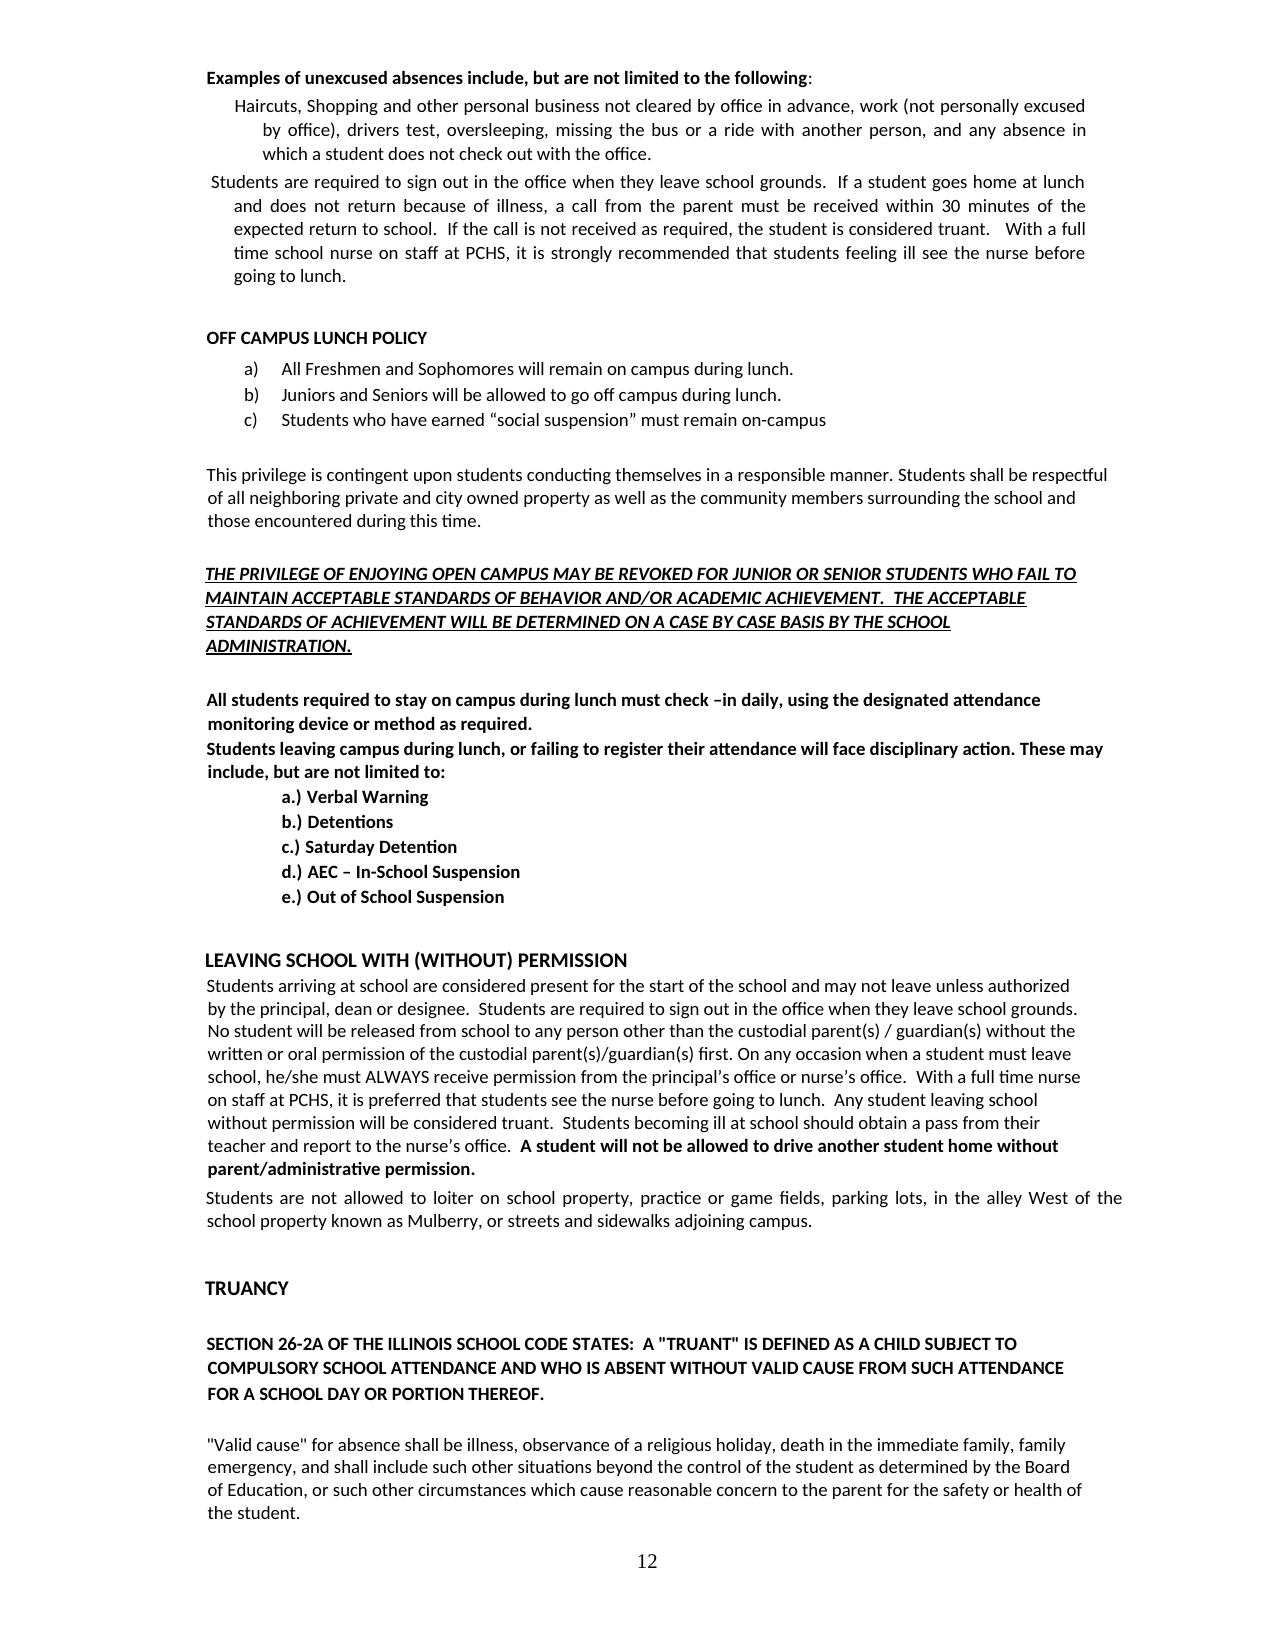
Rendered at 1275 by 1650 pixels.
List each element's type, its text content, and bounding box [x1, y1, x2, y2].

list Students who have earned “social suspension” must remain on-campus [244, 408, 1124, 431]
text MAINTAIN ACCEPTABLE STANDARDS OF BEHAVIOR AND/OR ACADEMIC ACHIEVEMENT. THE ACCEPTABLE STANDARDS OF ACHIEVEMENT WILL BE DETERMINED ON A CASE BY CASE BASIS BY THE SCHOOL ADMINISTRATION. [205, 586, 1101, 657]
text e.) Out of School Suspension [281, 885, 1126, 908]
text "Valid cause" for absence shall be illness, observance of a religious holiday, death in the immediate family, family emergency, and shall include such other situations beyond the control of the student as determined by the Board of Education, or such other circumstances which cause reasonable concern to the parent for the safety or health of the student. [206, 1433, 1090, 1524]
text c.) Saturday Detention [281, 835, 1126, 858]
subtitle LEAVING SCHOOL WITH (WITHOUT) PERMISSION [205, 947, 1097, 972]
text Students leaving campus during lunch, or failing to register their attendance will face disciplinary action. These may include, but are not limited to: [206, 737, 1105, 783]
list All Freshmen and Sophomores will remain on campus during lunch. [244, 357, 1124, 380]
text a.) Verbal Warning [281, 785, 1126, 808]
list Juniors and Seniors will be allowed to go off campus during lunch. [244, 383, 1124, 406]
text OFF CAMPUS LUNCH POLICY [206, 326, 1126, 349]
text All students required to stay on campus during lunch must check –in daily, using the designated attendance monitoring device or method as required. [206, 688, 1126, 735]
text SECTION 26-2A OF THE ILLINOIS SCHOOL CODE STATES: A "TRUANT" IS DEFINED AS A CHILD SUBJECT TO COMPULSORY SCHOOL ATTENDANCE AND WHO IS ABSENT WITHOUT VALID CAUSE FROM SUCH ATTENDANCE FOR A SCHOOL DAY OR PORTION THEREOF. [206, 1333, 1100, 1405]
subtitle TRUANCY [205, 1275, 1097, 1301]
text Students are not allowed to loiter on school property, practice or game fields, parking lots, in the alley West of the school property known as Mulberry, or streets and sidewalks adjoining campus. [206, 1186, 1124, 1232]
text b.) Detentions [281, 810, 1126, 833]
text d.) AEC – In-School Suspension [281, 860, 1126, 883]
text Students arriving at school are considered present for the start of the school and may not leave unless authorized by the principal, dean or designee. Students are required to sign out in the office when they leave school grounds. No student will be released from school to any person other than the custodial parent(s) / guardian(s) without the written or oral permission of the custodial parent(s)/guardian(s) first. On any occasion when a student must leave school, he/she must ALWAYS receive permission from the principal’s office or nurse’s office. With a full time nurse on staff at PCHS, it is preferred that students see the nurse before going to lunch. Any student leaving school without permission will be considered truant. Students becoming ill at school should obtain a pass from their teacher and report to the nurse’s office. A student will not be allowed to drive another student home without parent/administrative permission. [206, 974, 1093, 1180]
text Students are required to sign out in the office when they leave school grounds. If a student goes home at lunch and does not return because of illness, a call from the parent must be received within 30 minutes of the expected return to school. If the call is not received as required, the student is considered truant. With a full time school nurse on staff at PCHS, it is strongly recommended that students feeling ill see the nurse before going to lunch. [206, 170, 1087, 287]
text Haircuts, Shopping and other personal business not cleared by office in advance, work (not personally excused by office), drivers test, oversleeping, missing the bus or a ride with another person, and any absence in which a student does not check out with the office. [234, 95, 1087, 165]
text This privilege is contingent upon students conducting themselves in a responsible manner. Students shall be respectful of all neighboring private and city owned property as well as the community members surrounding the school and those encountered during this time. [206, 463, 1109, 532]
text THE PRIVILEGE OF ENJOYING OPEN CAMPUS MAY BE REVOKED FOR JUNIOR OR SENIOR STUDENTS WHO FAIL TO [205, 562, 1101, 585]
text Examples of unexcused absences include, but are not limited to the following: [206, 66, 1126, 89]
